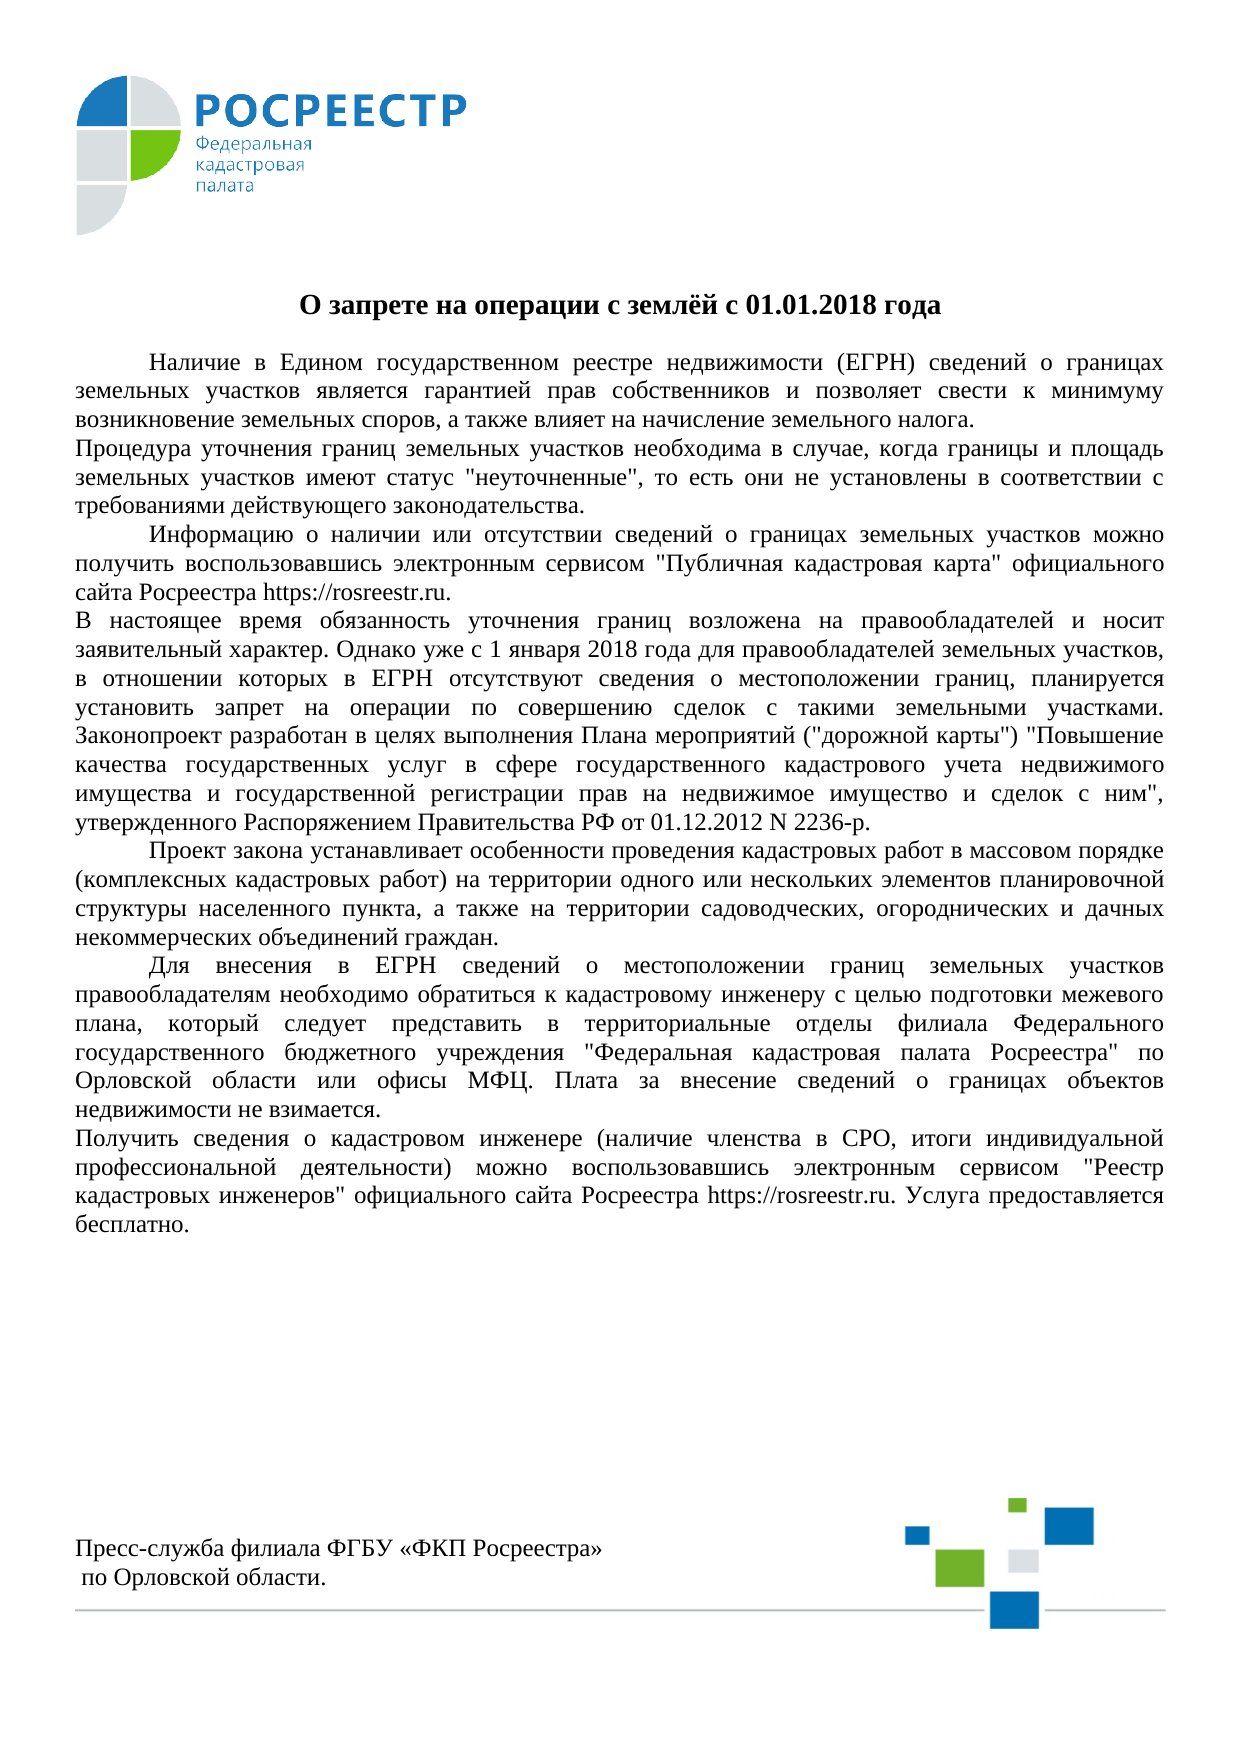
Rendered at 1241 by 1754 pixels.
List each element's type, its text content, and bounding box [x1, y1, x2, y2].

text Информацию о наличии или отсутствии сведений о границах земельных участков можно получить воспользовавшись электронным сервисом "Публичная кадастровая карта" официального сайта Росреестра https://rosreestr.ru. [75, 519, 1165, 606]
text Процедура уточнения границ земельных участков необходима в случае, когда границы и площадь земельных участков имеют статус "неуточненные", то есть они не установлены в соответствии с требованиями действующего законодательства. [75, 433, 1165, 519]
picture [75, 1498, 1166, 1629]
text О запрете на операции с землёй с 01.01.2018 года [75, 287, 1165, 321]
text Для внесения в ЕГРН сведений о местоположении границ земельных участков правообладателям необходимо обратиться к кадастровому инженеру с целью подготовки межевого плана, который следует представить в территориальные отделы филиала Федерального государственного бюджетного учреждения "Федеральная кадастровая палата Росреестра" по Орловской области или офисы МФЦ. Плата за внесение сведений о границах объектов недвижимости не взимается. [75, 951, 1165, 1123]
text Получить сведения о кадастровом инженере (наличие членства в СРО, итоги индивидуальной профессиональной деятельности) можно воспользовавшись электронным сервисом "Реестр кадастровых инженеров" официального сайта Росреестра https://rosreestr.ru. Услуга предоставляется бесплатно. [75, 1123, 1165, 1238]
text Проект закона устанавливает особенности проведения кадастровых работ в массовом порядке (комплексных кадастровых работ) на территории одного или нескольких элементов планировочной структуры населенного пункта, а также на территории садоводческих, огороднических и дачных некоммерческих объединений граждан. [75, 836, 1165, 951]
text по Орловской области. [75, 1562, 1165, 1591]
text Наличие в Едином государственном реестре недвижимости (ЕГРН) сведений о границах земельных участков является гарантией прав собственников и позволяет свести к минимуму возникновение земельных споров, а также влияет на начисление земельного налога. [75, 347, 1165, 433]
text В настоящее время обязанность уточнения границ возложена на правообладателей и носит заявительный характер. Однако уже с 1 января 2018 года для правообладателей земельных участков, в отношении которых в ЕГРН отсутствуют сведения о местоположении границ, планируется установить запрет на операции по совершению сделок с такими земельными участками. Законопроект разработан в целях выполнения Плана мероприятий ("дорожной карты") "Повышение качества государственных услуг в сфере государственного кадастрового учета недвижимого имущества и государственной регистрации прав на недвижимое имущество и сделок с ним", утвержденного Распоряжением Правительства РФ от 01.12.2012 N 2236-р. [75, 606, 1165, 836]
text Пресс-служба филиала ФГБУ «ФКП Росреестра» [75, 1533, 1165, 1562]
